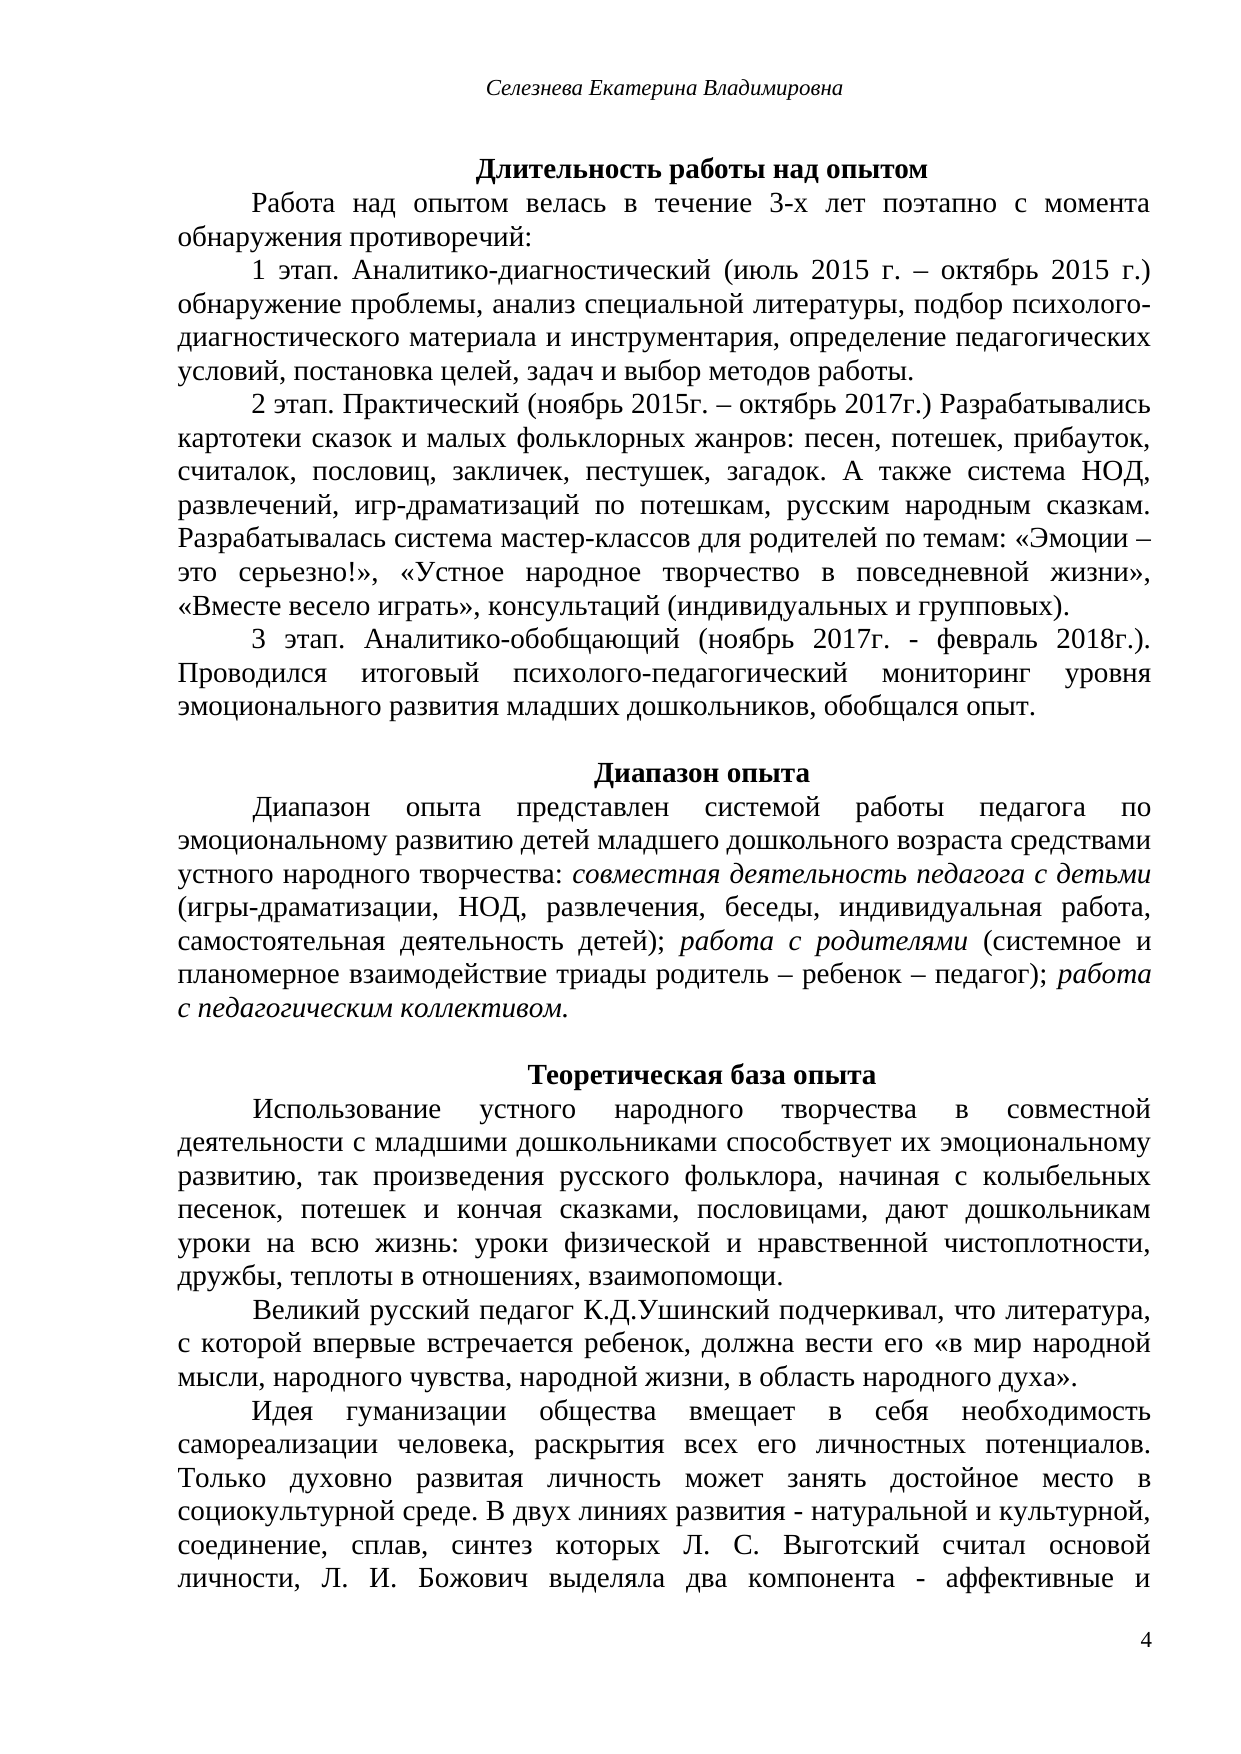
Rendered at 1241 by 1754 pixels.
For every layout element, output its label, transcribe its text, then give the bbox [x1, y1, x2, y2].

text 2 этап. Практический (ноябрь 2015г. – октябрь 2017г.) Разрабатывались картотеки сказок и малых фольклорных жанров: песен, потешек, прибауток, считалок, пословиц, закличек, пестушек, загадок. А также система НОД, развлечений, игр-драматизаций по потешкам, русским народным сказкам. Разрабатывалась система мастер-классов для родителей по темам: «Эмоции – это серьезно!», «Устное народное творчество в повседневной жизни», «Вместе весело играть», консультаций (индивидуальных и групповых). [177, 386, 1152, 621]
text Длительность работы над опытом [177, 152, 1152, 185]
text Работа над опытом велась в течение 3-х лет поэтапно с момента обнаружения противоречий: [177, 185, 1152, 252]
text Великий русский педагог К.Д.Ушинский подчеркивал, что литература, с которой впервые встречается ребенок, должна вести его «в мир народной мысли, народного чувства, народной жизни, в область народного духа». [177, 1292, 1152, 1393]
text Использование устного народного творчества в совместной деятельности с младшими дошкольниками способствует их эмоциональному развитию, так произведения русского фольклора, начиная с колыбельных песенок, потешек и кончая сказками, пословицами, дают дошкольникам уроки на всю жизнь: уроки физической и нравственной чистоплотности, дружбы, теплоты в отношениях, взаимопомощи. [177, 1091, 1152, 1292]
text 3 этап. Аналитико-обобщающий (ноябрь 2017г. - февраль 2018г.). Проводился итоговый психолого-педагогический мониторинг уровня эмоционального развития младших дошкольников, обобщался опыт. [177, 621, 1152, 722]
text Диапазон опыта [177, 755, 1152, 789]
text Диапазон опыта представлен системой работы педагога по эмоциональному развитию детей младшего дошкольного возраста средствами устного народного творчества: совместная деятельность педагога с детьми (игры-драматизации, НОД, развлечения, беседы, индивидуальная работа, самостоятельная деятельность детей); работа с родителями (системное и планомерное взаимодействие триады родитель – ребенок – педагог); работа с педагогическим коллективом. [177, 789, 1152, 1024]
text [177, 1393, 1152, 1594]
text Теоретическая база опыта [177, 1057, 1152, 1091]
text 1 этап. Аналитико-диагностический (июль 2015 г. – октябрь 2015 г.) обнаружение проблемы, анализ специальной литературы, подбор психолого-диагностического материала и инструментария, определение педагогических условий, постановка целей, задач и выбор методов работы. [177, 252, 1152, 386]
